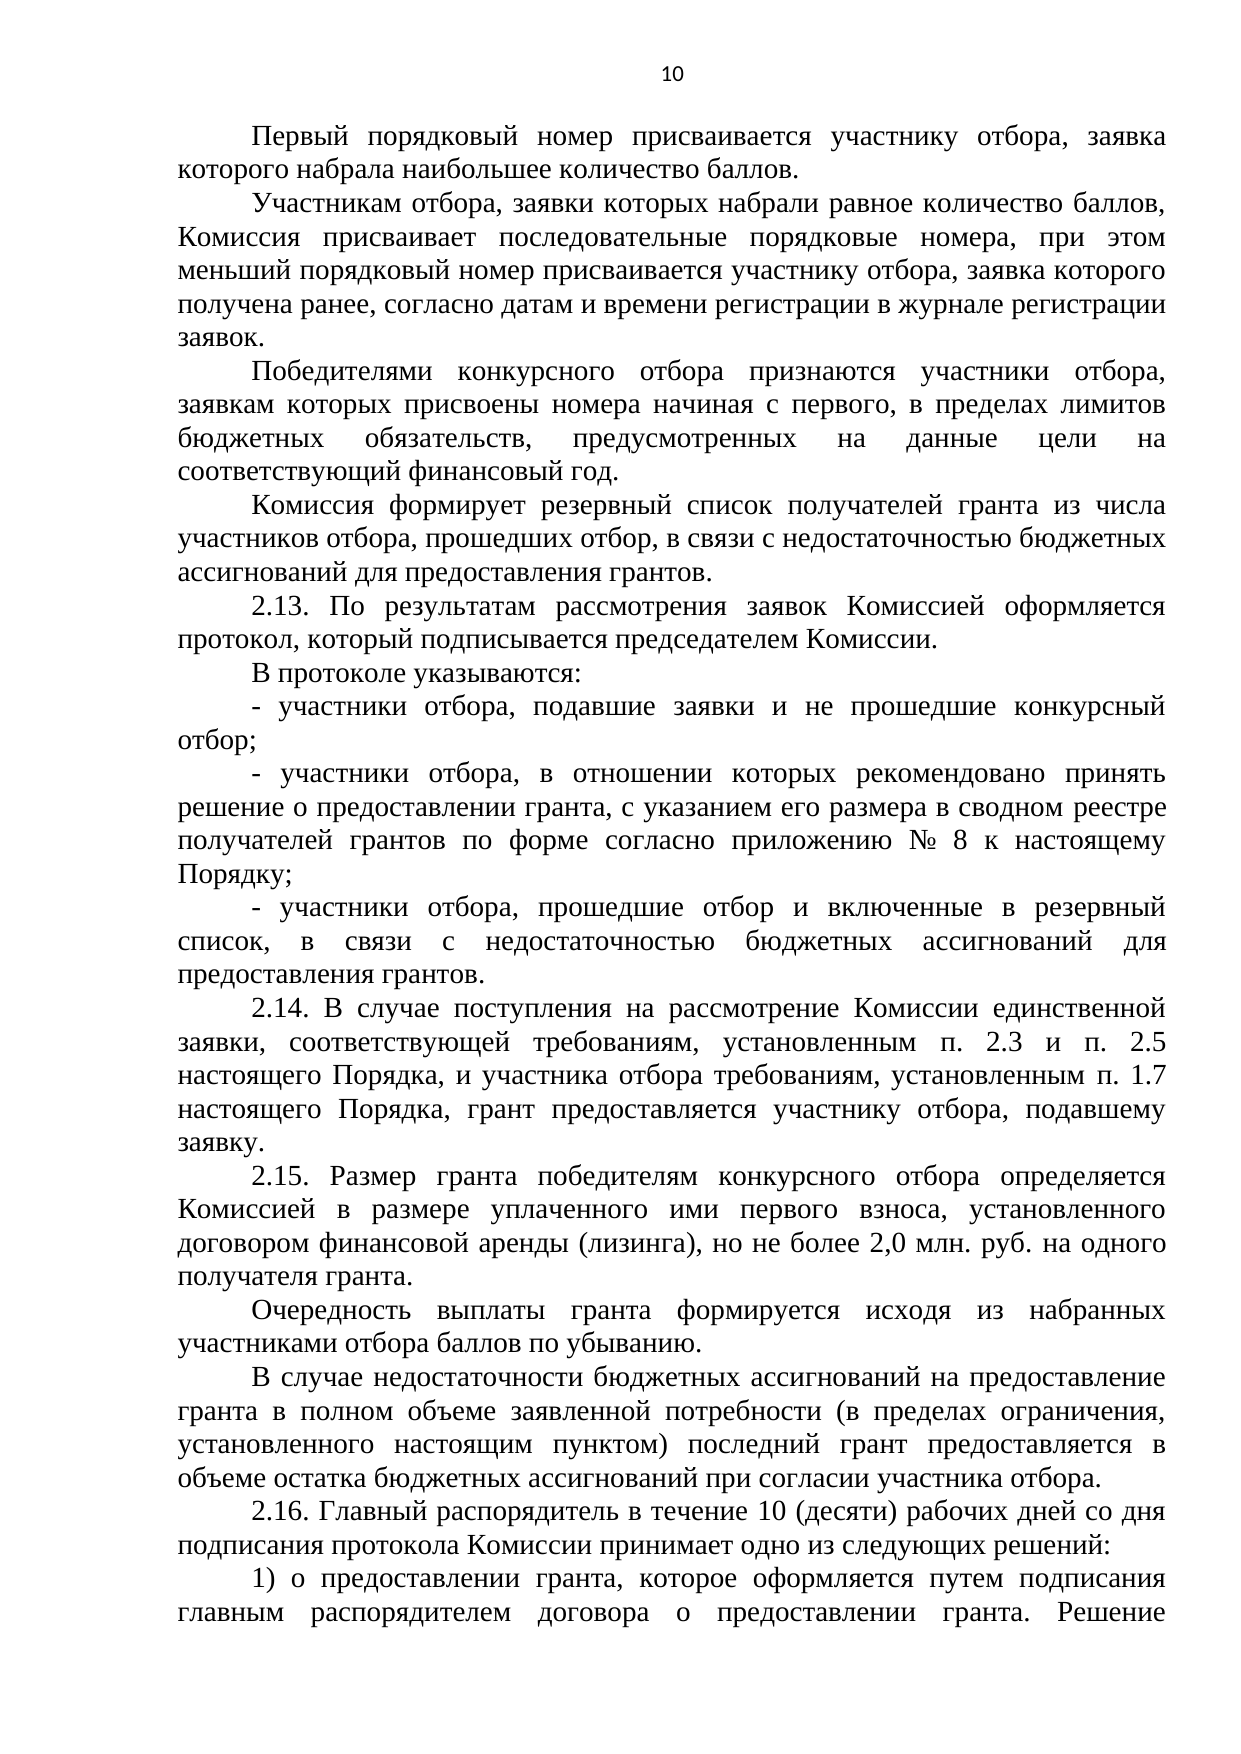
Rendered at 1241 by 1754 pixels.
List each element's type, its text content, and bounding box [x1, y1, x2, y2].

text 2.15. Размер гранта победителям конкурсного отбора определяется Комиссией в размере уплаченного ими первого взноса, установленного договором финансовой аренды (лизинга), но не более 2,0 млн. руб. на одного получателя гранта. [177, 1158, 1167, 1292]
text Победителями конкурсного отбора признаются участники отбора, заявкам которых присвоены номера начиная с первого, в пределах лимитов бюджетных обязательств, предусмотренных на данные цели на соответствующий финансовый год. [177, 353, 1167, 487]
text - участники отбора, прошедшие отбор и включенные в резервный список, в связи с недостаточностью бюджетных ассигнований для предоставления грантов. [177, 889, 1167, 990]
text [177, 1560, 1167, 1627]
text 2.16. Главный распорядитель в течение 10 (десяти) рабочих дней со дня подписания протокола Комиссии принимает одно из следующих решений: [177, 1493, 1167, 1560]
text Первый порядковый номер присваивается участнику отбора, заявка которого набрала наибольшее количество баллов. [177, 118, 1167, 185]
text - участники отбора, в отношении которых рекомендовано принять решение о предоставлении гранта, с указанием его размера в сводном реестре получателей грантов по форме согласно приложению № 8 к настоящему Порядку; [177, 755, 1167, 889]
text 2.13. По результатам рассмотрения заявок Комиссией оформляется протокол, который подписывается председателем Комиссии. [177, 588, 1167, 655]
text Очередность выплаты гранта формируется исходя из набранных участниками отбора баллов по убыванию. [177, 1292, 1167, 1359]
text В протоколе указываются: [177, 655, 1167, 688]
text В случае недостаточности бюджетных ассигнований на предоставление гранта в полном объеме заявленной потребности (в пределах ограничения, установленного настоящим пунктом) последний грант предоставляется в объеме остатка бюджетных ассигнований при согласии участника отбора. [177, 1359, 1167, 1493]
text 2.14. В случае поступления на рассмотрение Комиссии единственной заявки, соответствующей требованиям, установленным п. 2.3 и п. 2.5 настоящего Порядка, и участника отбора требованиям, установленным п. 1.7 настоящего Порядка, грант предоставляется участнику отбора, подавшему заявку. [177, 990, 1167, 1158]
text Участникам отбора, заявки которых набрали равное количество баллов, Комиссия присваивает последовательные порядковые номера, при этом меньший порядковый номер присваивается участнику отбора, заявка которого получена ранее, согласно датам и времени регистрации в журнале регистрации заявок. [177, 185, 1167, 353]
text Комиссия формирует резервный список получателей гранта из числа участников отбора, прошедших отбор, в связи с недостаточностью бюджетных ассигнований для предоставления грантов. [177, 487, 1167, 588]
text - участники отбора, подавшие заявки и не прошедшие конкурсный отбор; [177, 688, 1167, 755]
